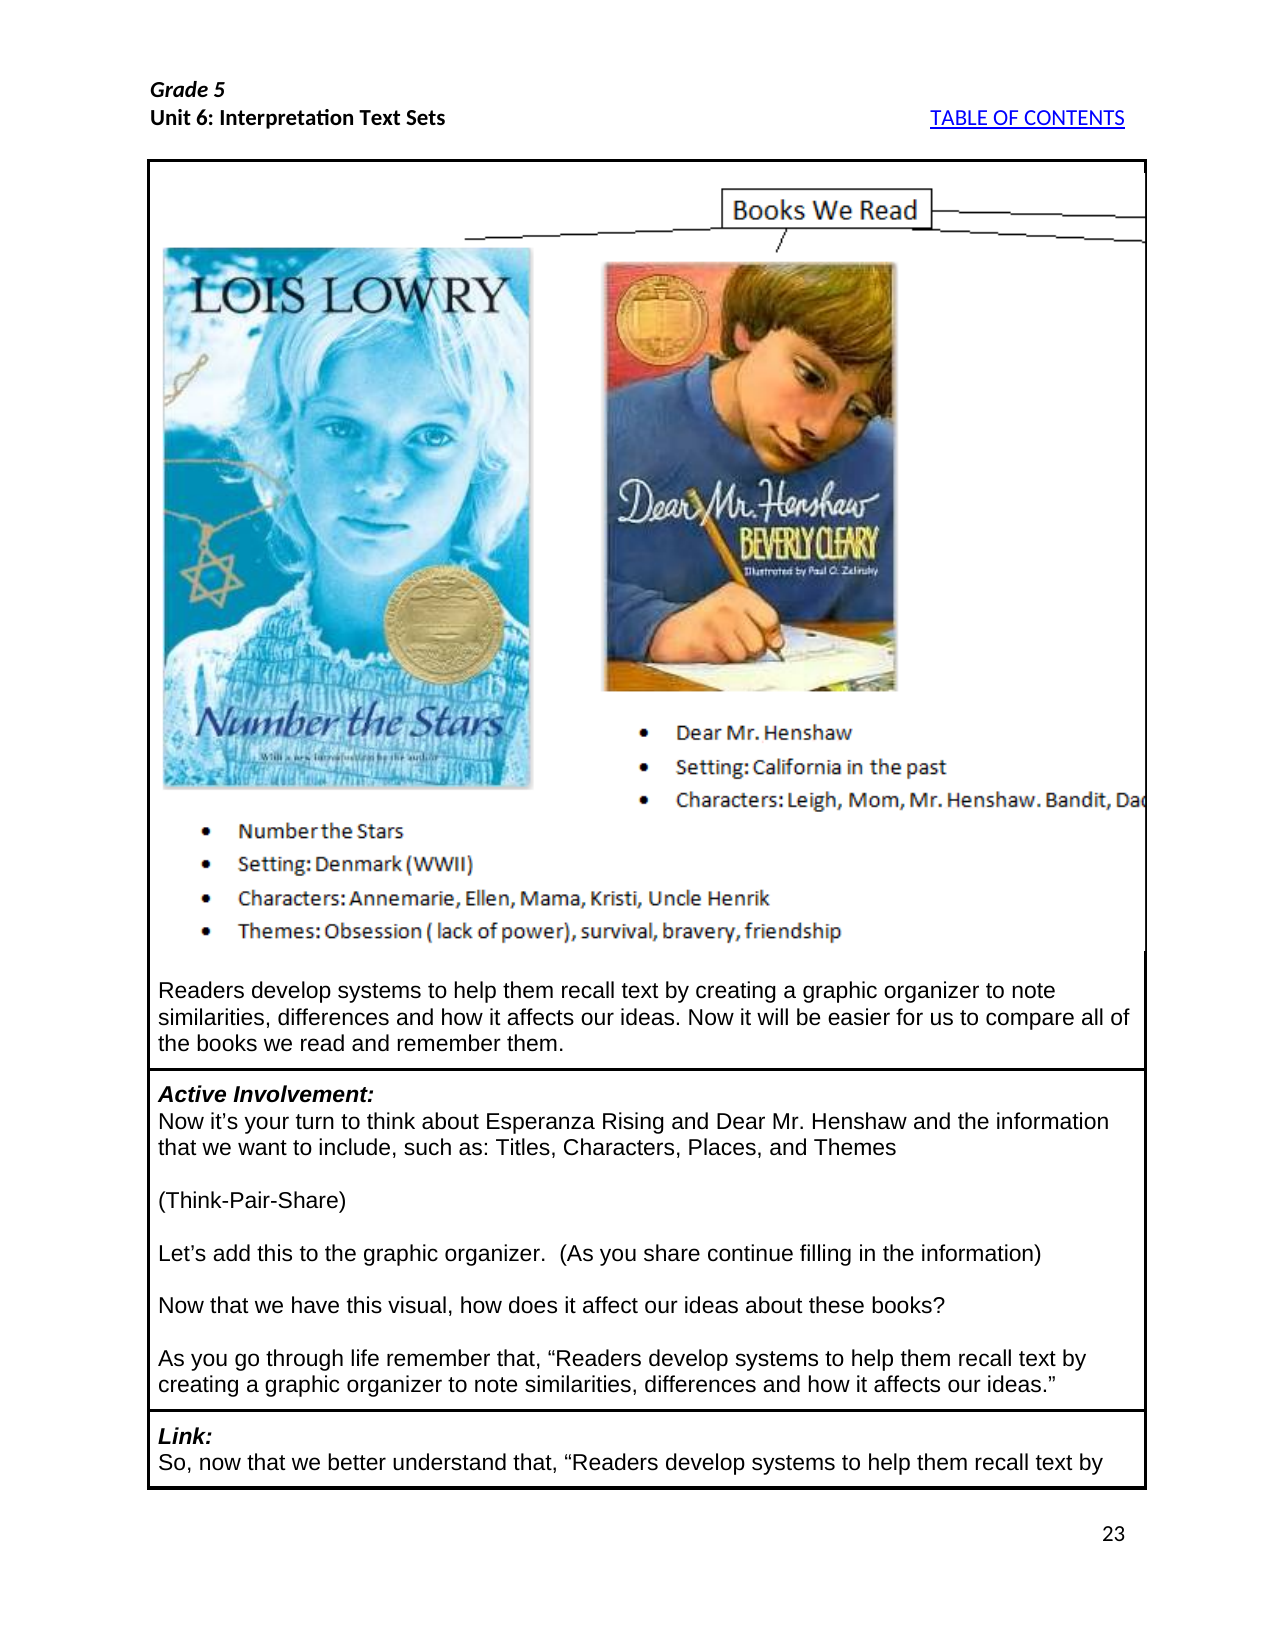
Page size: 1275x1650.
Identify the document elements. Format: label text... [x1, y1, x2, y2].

table_cell Teach: Let me demonstrate one graphic organizer called boxes and bullets. (start yours by demonstrating with The Giver and Number of Start) (see example below) Readers develop systems to help them recall text by creating a graphic organizer to note similarities, differences and how it affects our ideas. Now it will be easier for us to compare all of the books we read and remember them. [150, 162, 1144, 1067]
picture [157, 173, 1146, 951]
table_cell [150, 1412, 1144, 1486]
table_cell Active Involvement: Now it’s your turn to think about Esperanza Rising and Dear Mr. Henshaw and the information that we want to include, such as: Titles, Characters, Places, and Themes (Think-Pair-Share) Let’s add this to the graphic organizer. (As you share continue filling in the information) Now that we have this visual, how does it affect our ideas about these books? As you go through life remember that, “Readers develop systems to help them recall text by creating a graphic organizer to note similarities, differences and how it affects our ideas.” [150, 1071, 1144, 1409]
